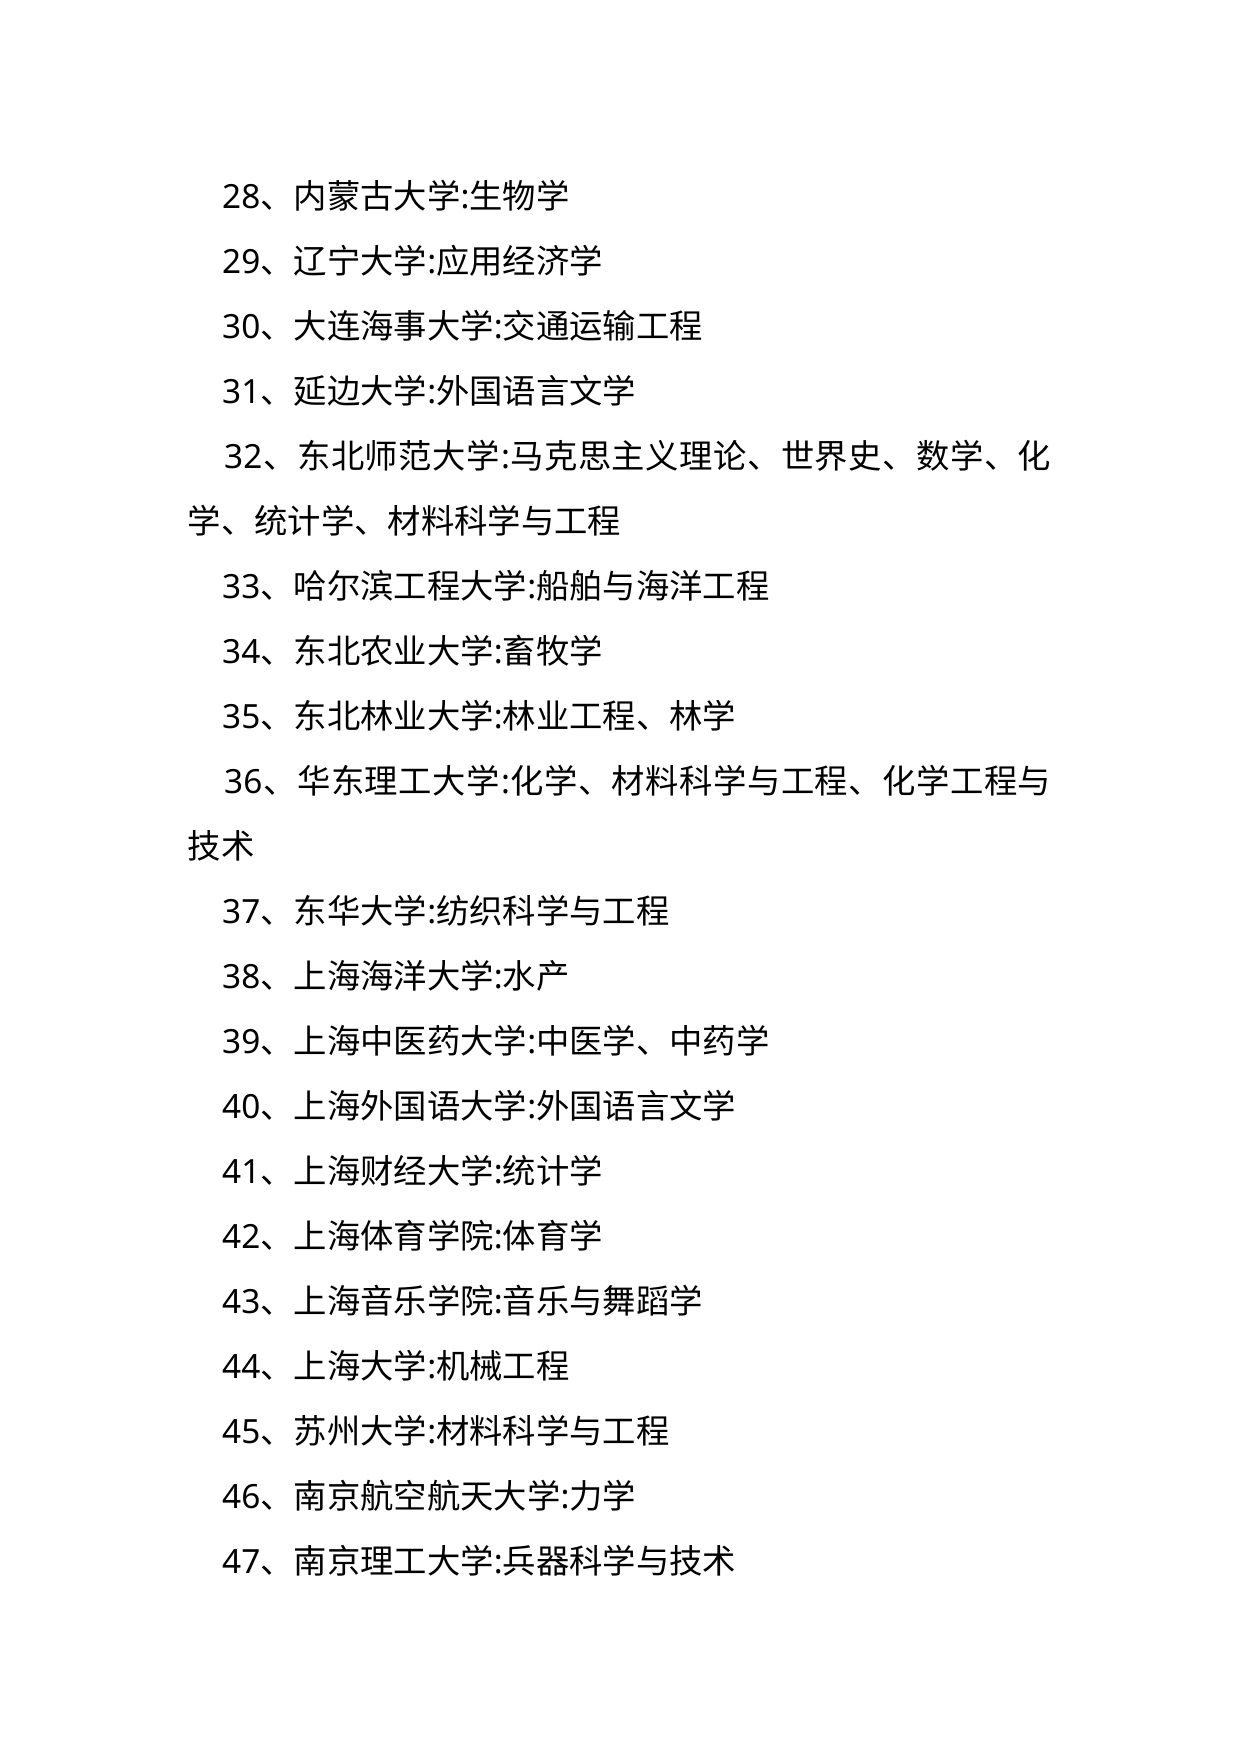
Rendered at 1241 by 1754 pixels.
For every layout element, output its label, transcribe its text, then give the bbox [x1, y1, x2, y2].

text 29、辽宁大学:应用经济学 [187, 227, 1053, 292]
text 39、上海中医药大学:中医学、中药学 [187, 1007, 1053, 1072]
text 43、上海音乐学院:音乐与舞蹈学 [187, 1267, 1053, 1332]
text 37、东华大学:纺织科学与工程 [187, 877, 1053, 942]
text 35、东北林业大学:林业工程、林学 [187, 682, 1053, 747]
text 41、上海财经大学:统计学 [187, 1137, 1053, 1202]
text 30、大连海事大学:交通运输工程 [187, 292, 1053, 357]
text 45、苏州大学:材料科学与工程 [187, 1397, 1053, 1462]
text 44、上海大学:机械工程 [187, 1332, 1053, 1397]
text 33、哈尔滨工程大学:船舶与海洋工程 [187, 552, 1053, 617]
text 36、华东理工大学:化学、材料科学与工程、化学工程与技术 [187, 747, 1053, 877]
text 42、上海体育学院:体育学 [187, 1202, 1053, 1267]
text 32、东北师范大学:马克思主义理论、世界史、数学、化学、统计学、材料科学与工程 [187, 422, 1053, 552]
text 34、东北农业大学:畜牧学 [187, 617, 1053, 682]
text 28、内蒙古大学:生物学 [187, 162, 1053, 227]
text 31、延边大学:外国语言文学 [187, 357, 1053, 422]
text 47、南京理工大学:兵器科学与技术 [187, 1527, 1053, 1592]
text 46、南京航空航天大学:力学 [187, 1462, 1053, 1527]
text 38、上海海洋大学:水产 [187, 942, 1053, 1007]
text 40、上海外国语大学:外国语言文学 [187, 1072, 1053, 1137]
